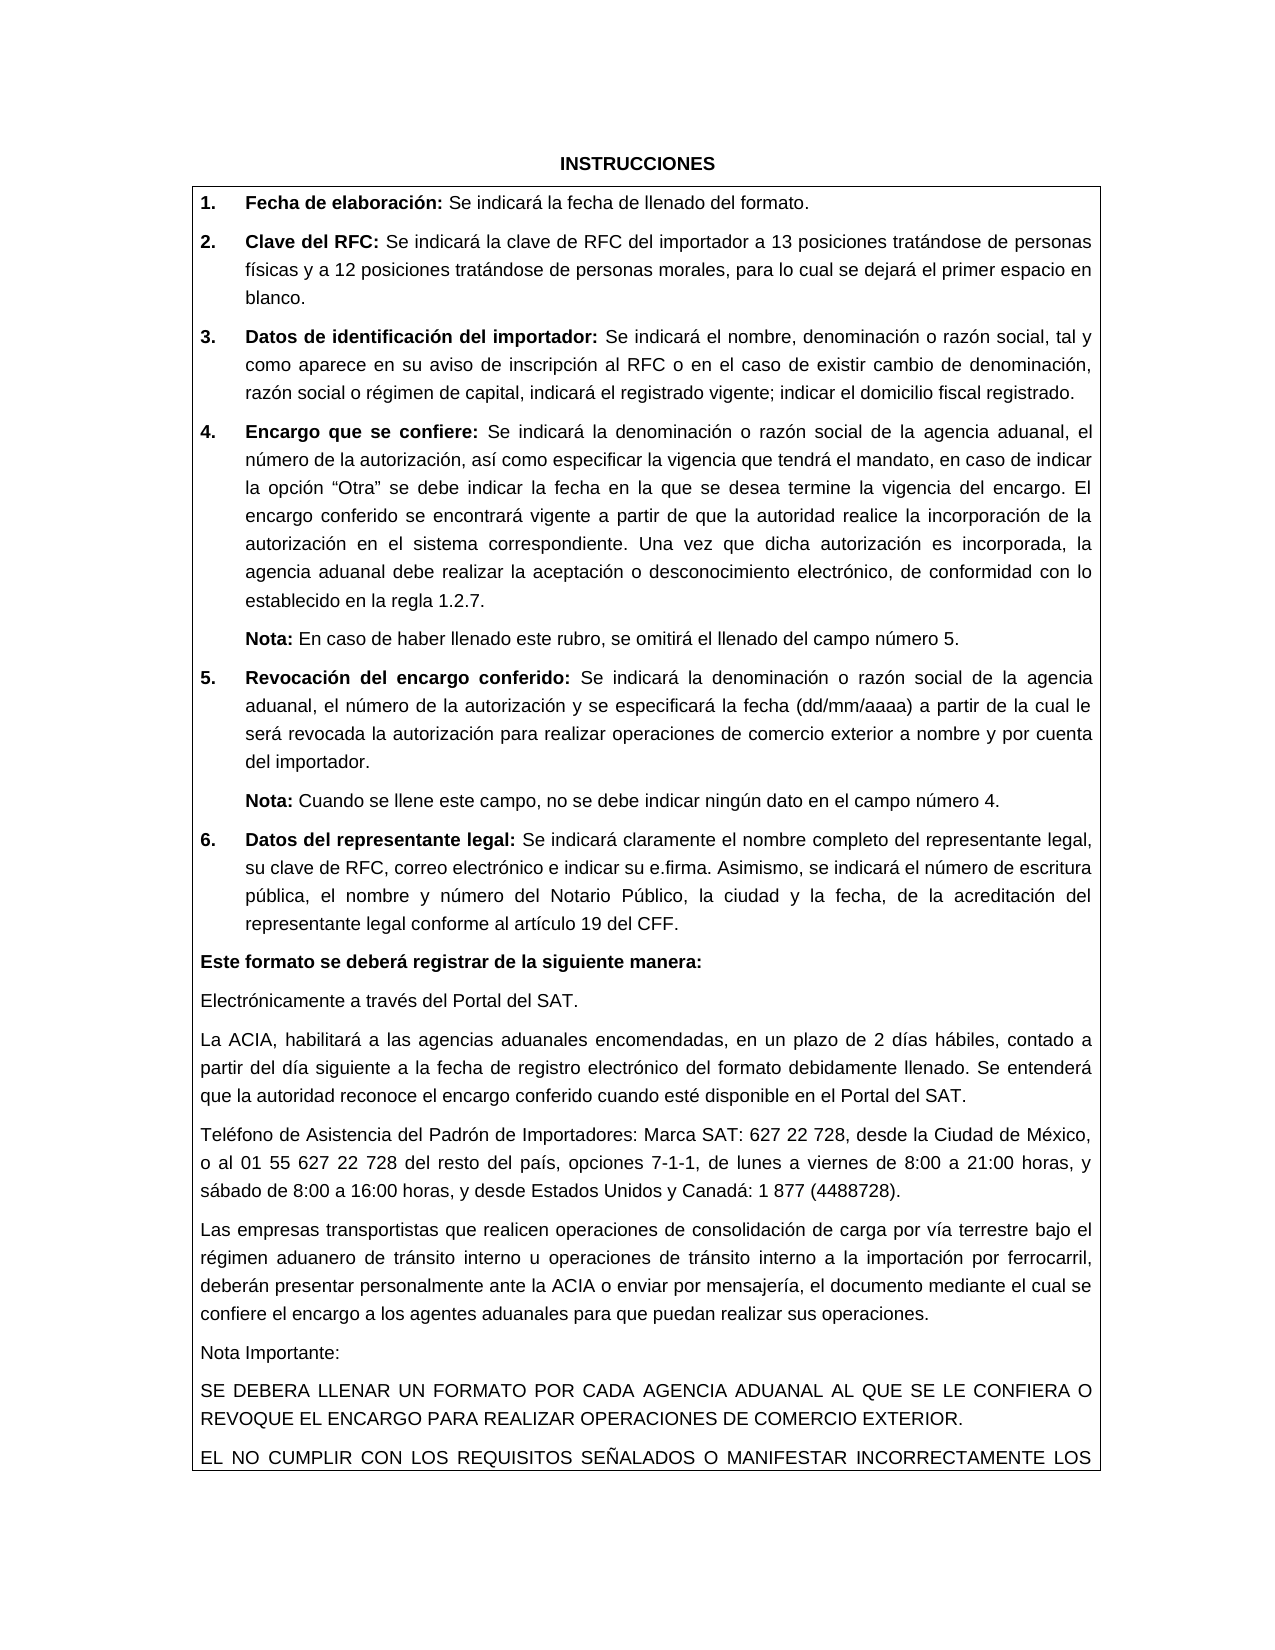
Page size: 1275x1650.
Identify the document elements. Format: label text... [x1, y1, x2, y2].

table_cell 2. Clave del RFC: Se indicará la clave de RFC del importador a 13 posiciones tratándose de personas físicas y a 12 posiciones tratándose de personas morales, para lo cual se dejará el primer espacio en blanco. [193, 226, 1100, 321]
table_header 1. Fecha de elaboración: Se indicará la fecha de llenado del formato. [193, 187, 1100, 226]
table_cell La ACIA, habilitará a las agencias aduanales encomendadas, en un plazo de 2 días hábiles, contado a partir del día siguiente a la fecha de registro electrónico del formato debidamente llenado. Se entenderá que la autoridad reconoce el encargo conferido cuando esté disponible en el Portal del SAT. [193, 1024, 1100, 1119]
table_cell Las empresas transportistas que realicen operaciones de consolidación de carga por vía terrestre bajo el régimen aduanero de tránsito interno u operaciones de tránsito interno a la importación por ferrocarril, deberán presentar personalmente ante la ACIA o enviar por mensajería, el documento mediante el cual se confiere el encargo a los agentes aduanales para que puedan realizar sus operaciones. [193, 1214, 1100, 1337]
table_cell 6. Datos del representante legal: Se indicará claramente el nombre completo del representante legal, su clave de RFC, correo electrónico e indicar su e.firma. Asimismo, se indicará el número de escritura pública, el nombre y número del Notario Público, la ciudad y la fecha, de la acreditación del representante legal conforme al artículo 19 del CFF. [193, 824, 1100, 946]
table_cell Electrónicamente a través del Portal del SAT. [193, 985, 1100, 1024]
table_cell Nota Importante: [193, 1337, 1100, 1375]
table_cell Teléfono de Asistencia del Padrón de Importadores: Marca SAT: 627 22 728, desde la Ciudad de México, o al 01 55 627 22 728 del resto del país, opciones 7-1-1, de lunes a viernes de 8:00 a 21:00 horas, y sábado de 8:00 a 16:00 horas, y desde Estados Unidos y Canadá: 1 877 (4488728). [193, 1119, 1100, 1213]
table_cell 5. Revocación del encargo conferido: Se indicará la denominación o razón social de la agencia aduanal, el número de la autorización y se especificará la fecha (dd/mm/aaaa) a partir de la cual le será revocada la autorización para realizar operaciones de comercio exterior a nombre y por cuenta del importador. [193, 662, 1100, 785]
table_cell 4. Encargo que se confiere: Se indicará la denominación o razón social de la agencia aduanal, el número de la autorización, así como especificar la vigencia que tendrá el mandato, en caso de indicar la opción “Otra” se debe indicar la fecha en la que se desea termine la vigencia del encargo. El encargo conferido se encontrará vigente a partir de que la autoridad realice la incorporación de la autorización en el sistema correspondiente. Una vez que dicha autorización es incorporada, la agencia aduanal debe realizar la aceptación o desconocimiento electrónico, de conformidad con lo establecido en la regla 1.2.7. [193, 416, 1100, 623]
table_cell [193, 1442, 1100, 1470]
table_cell Nota: En caso de haber llenado este rubro, se omitirá el llenado del campo número 5. [193, 623, 1100, 662]
table_cell Este formato se deberá registrar de la siguiente manera: [193, 946, 1100, 985]
table_cell Nota: Cuando se llene este campo, no se debe indicar ningún dato en el campo número 4. [193, 785, 1100, 823]
table_cell 3. Datos de identificación del importador: Se indicará el nombre, denominación o razón social, tal y como aparece en su aviso de inscripción al RFC o en el caso de existir cambio de denominación, razón social o régimen de capital, indicará el registrado vigente; indicar el domicilio fiscal registrado. [193, 321, 1100, 416]
text INSTRUCCIONES [177, 148, 1098, 176]
table_cell SE DEBERA LLENAR UN FORMATO POR CADA AGENCIA ADUANAL AL QUE SE LE CONFIERA O REVOQUE EL ENCARGO PARA REALIZAR OPERACIONES DE COMERCIO EXTERIOR. [193, 1375, 1100, 1442]
